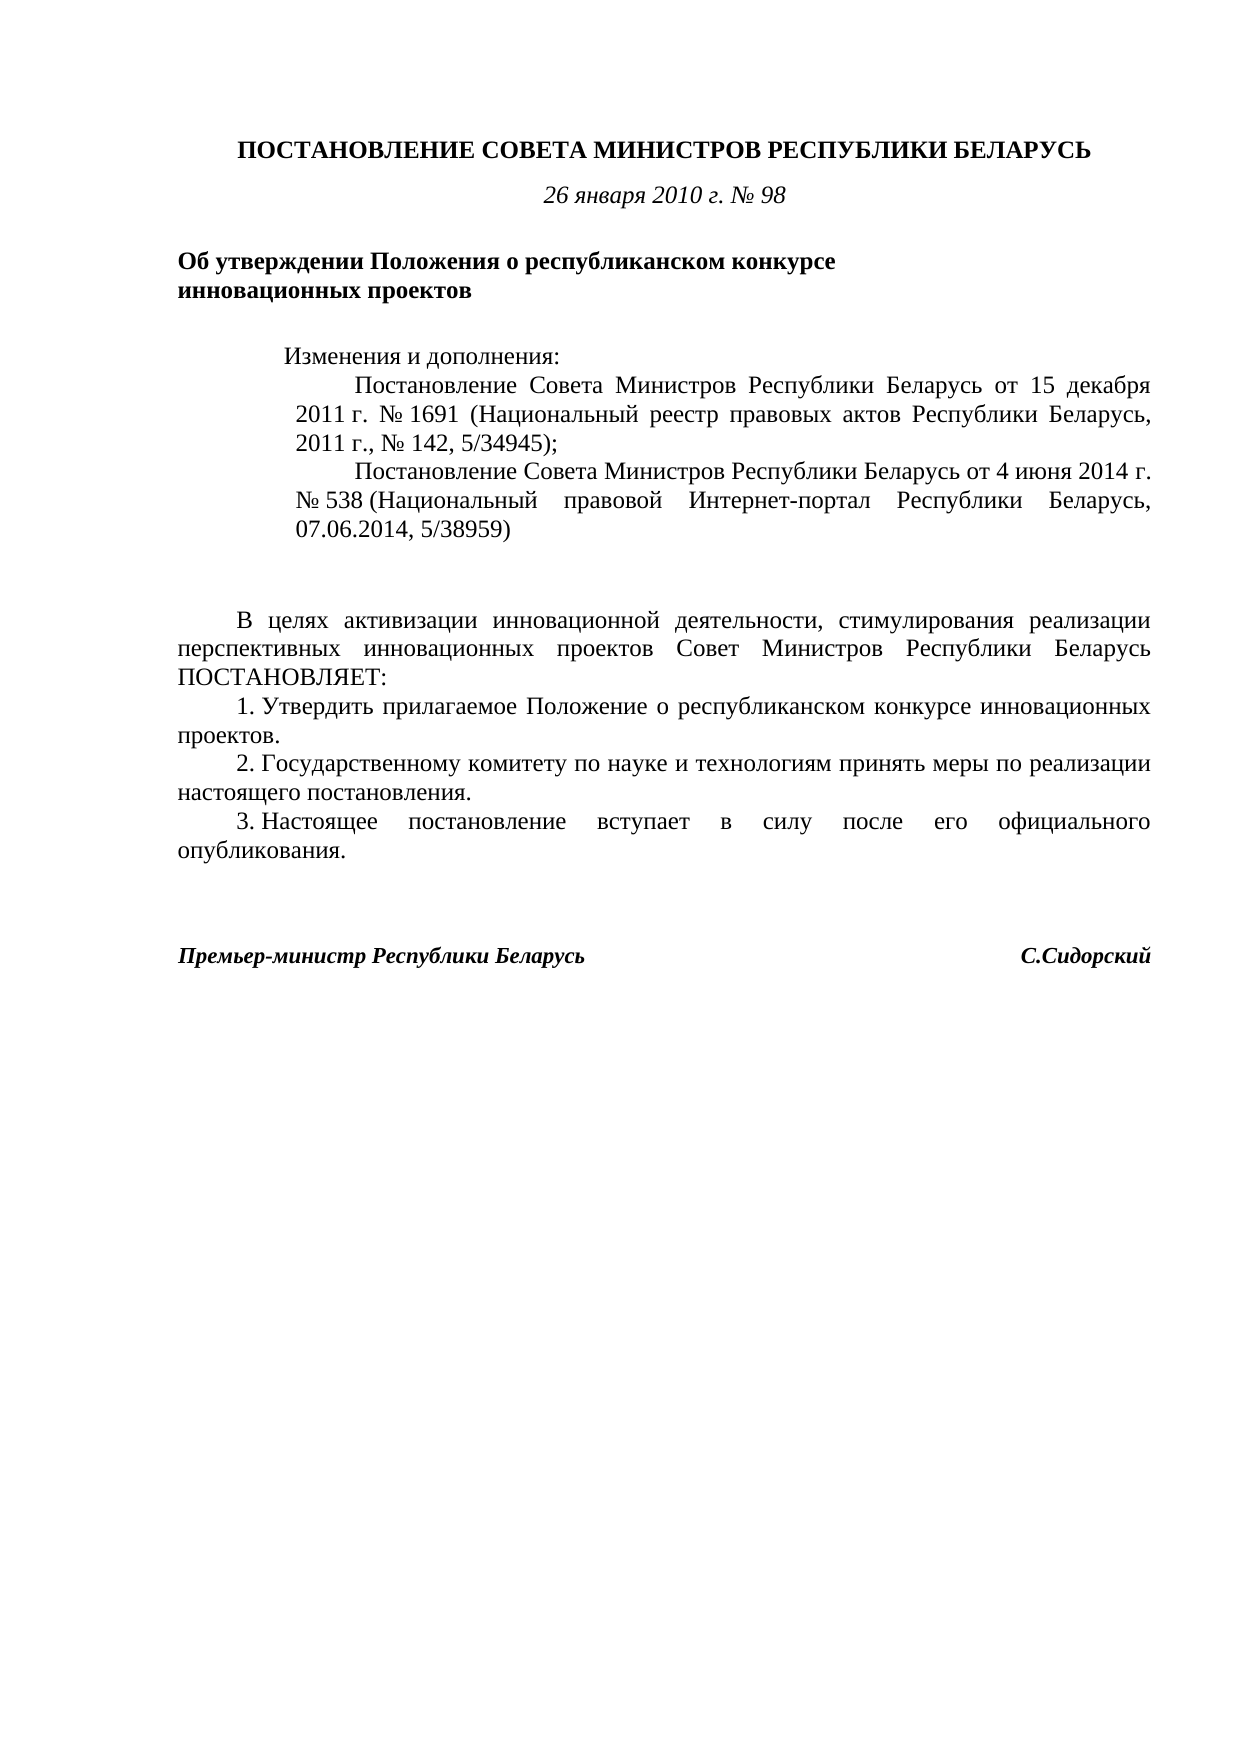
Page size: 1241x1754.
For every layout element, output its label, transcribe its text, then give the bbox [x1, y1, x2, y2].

text Постановление Совета Министров Республики Беларусь от 15 декабря 2011 г. № 1691 (Национальный реестр правовых актов Республики Беларусь, 2011 г., № 142, 5/34945); [295, 370, 1152, 456]
text ПОСТАНОВЛЕНИЕ СОВЕТА МИНИСТРОВ РЕСПУБЛИКИ БЕЛАРУСЬ [177, 135, 1152, 163]
text Об утверждении Положения о республиканском конкурсе инновационных проектов [177, 246, 915, 304]
text 2. Государственному комитету по науке и технологиям принять меры по реализации настоящего постановления. [177, 748, 1152, 806]
text Постановление Совета Министров Республики Беларусь от 4 июня 2014 г. № 538 (Национальный правовой Интернет-портал Республики Беларусь, 07.06.2014, 5/38959) [295, 456, 1152, 543]
table_header Премьер-министр Республики Беларусь [177, 926, 664, 985]
text 1. Утвердить прилагаемое Положение о республиканском конкурсе инновационных проектов. [177, 691, 1152, 748]
text Изменения и дополнения: [283, 341, 1152, 370]
text 3. Настоящее постановление вступает в силу после его официального опубликования. [177, 806, 1152, 863]
table_header С.Сидорский [664, 926, 1152, 985]
text В целях активизации инновационной деятельности, стимулирования реализации перспективных инновационных проектов Совет Министров Республики Беларусь ПОСТАНОВЛЯЕТ: [177, 605, 1152, 691]
text 26 января 2010 г. № 98 [177, 180, 1152, 209]
